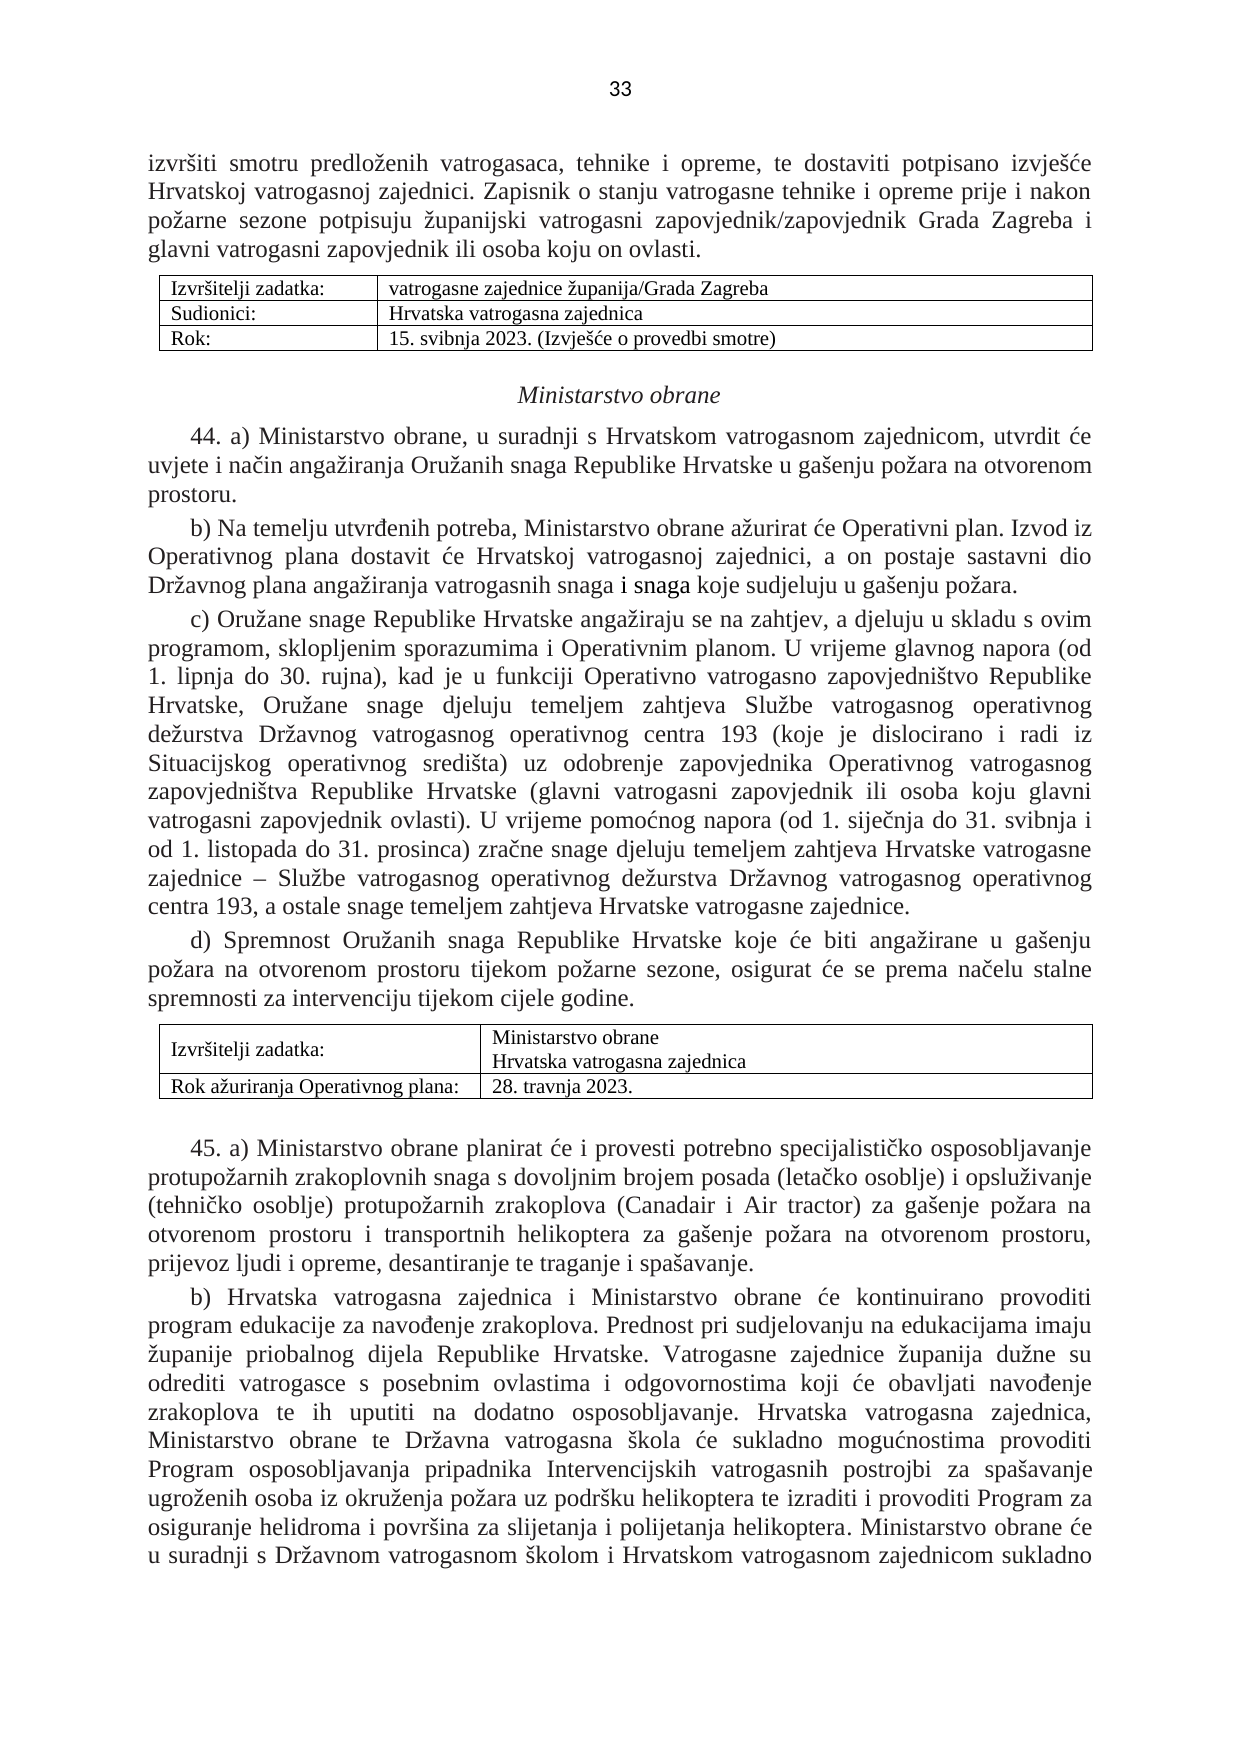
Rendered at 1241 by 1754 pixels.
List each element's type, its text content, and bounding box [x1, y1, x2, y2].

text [148, 1282, 1093, 1569]
table_cell 28. travnja 2023. [481, 1074, 1092, 1098]
table_cell Sudionici: [160, 301, 377, 325]
table_header Ministarstvo obrane Hrvatska vatrogasna zajednica [481, 1025, 1092, 1073]
table_header vatrogasne zajednice županija/Grada Zagreba [378, 276, 1092, 300]
table_cell Hrvatska vatrogasna zajednica [378, 301, 1092, 325]
table_cell Rok: [160, 326, 377, 350]
table_cell Rok ažuriranja Operativnog plana: [160, 1074, 480, 1098]
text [148, 148, 1093, 263]
table_header Izvršitelji zadatka: [160, 276, 377, 300]
text d) Spremnost Oružanih snaga Republike Hrvatske koje će biti angažirane u gašenju požara na otvorenom prostoru tijekom požarne sezone, osigurat će se prema načelu stalne spremnosti za intervenciju tijekom cijele godine. [148, 925, 1093, 1011]
text c) Oružane snage Republike Hrvatske angažiraju se na zahtjev, a djeluju u skladu s ovim programom, sklopljenim sporazumima i Operativnim planom. U vrijeme glavnog napora (od 1. lipnja do 30. rujna), kad je u funkciji Operativno vatrogasno zapovjedništvo Republike Hrvatske, Oružane snage djeluju temeljem zahtjeva Službe vatrogasnog operativnog dežurstva Državnog vatrogasnog operativnog centra 193 (koje je dislocirano i radi iz Situacijskog operativnog središta) uz odobrenje zapovjednika Operativnog vatrogasnog zapovjedništva Republike Hrvatske (glavni vatrogasni zapovjednik ili osoba koju glavni vatrogasni zapovjednik ovlasti). U vrijeme pomoćnog napora (od 1. siječnja do 31. svibnja i od 1. listopada do 31. prosinca) zračne snage djeluju temeljem zahtjeva Hrvatske vatrogasne zajednice – Službe vatrogasnog operativnog dežurstva Državnog vatrogasnog operativnog centra 193, a ostale snage temeljem zahtjeva Hrvatske vatrogasne zajednice. [148, 604, 1093, 920]
text Ministarstvo obrane [148, 380, 1093, 409]
text b) Na temelju utvrđenih potreba, Ministarstvo obrane ažurirat će Operativni plan. Izvod iz Operativnog plana dostavit će Hrvatskoj vatrogasnoj zajednici, a on postaje sastavni dio Državnog plana angažiranja vatrogasnih snaga i snaga koje sudjeluju u gašenju požara. [148, 513, 1093, 599]
text 44. a) Ministarstvo obrane, u suradnji s Hrvatskom vatrogasnom zajednicom, utvrdit će uvjete i način angažiranja Oružanih snaga Republike Hrvatske u gašenju požara na otvorenom prostoru. [148, 421, 1093, 508]
text 45. a) Ministarstvo obrane planirat će i provesti potrebno specijalističko osposobljavanje protupožarnih zrakoplovnih snaga s dovoljnim brojem posada (letačko osoblje) i opsluživanje (tehničko osoblje) protupožarnih zrakoplova (Canadair i Air tractor) za gašenje požara na otvorenom prostoru i transportnih helikoptera za gašenje požara na otvorenom prostoru, prijevoz ljudi i opreme, desantiranje te traganje i spašavanje. [148, 1133, 1093, 1277]
table_header Izvršitelji zadatka: [160, 1025, 480, 1073]
table_cell 15. svibnja 2023. (Izvješće o provedbi smotre) [378, 326, 1092, 350]
